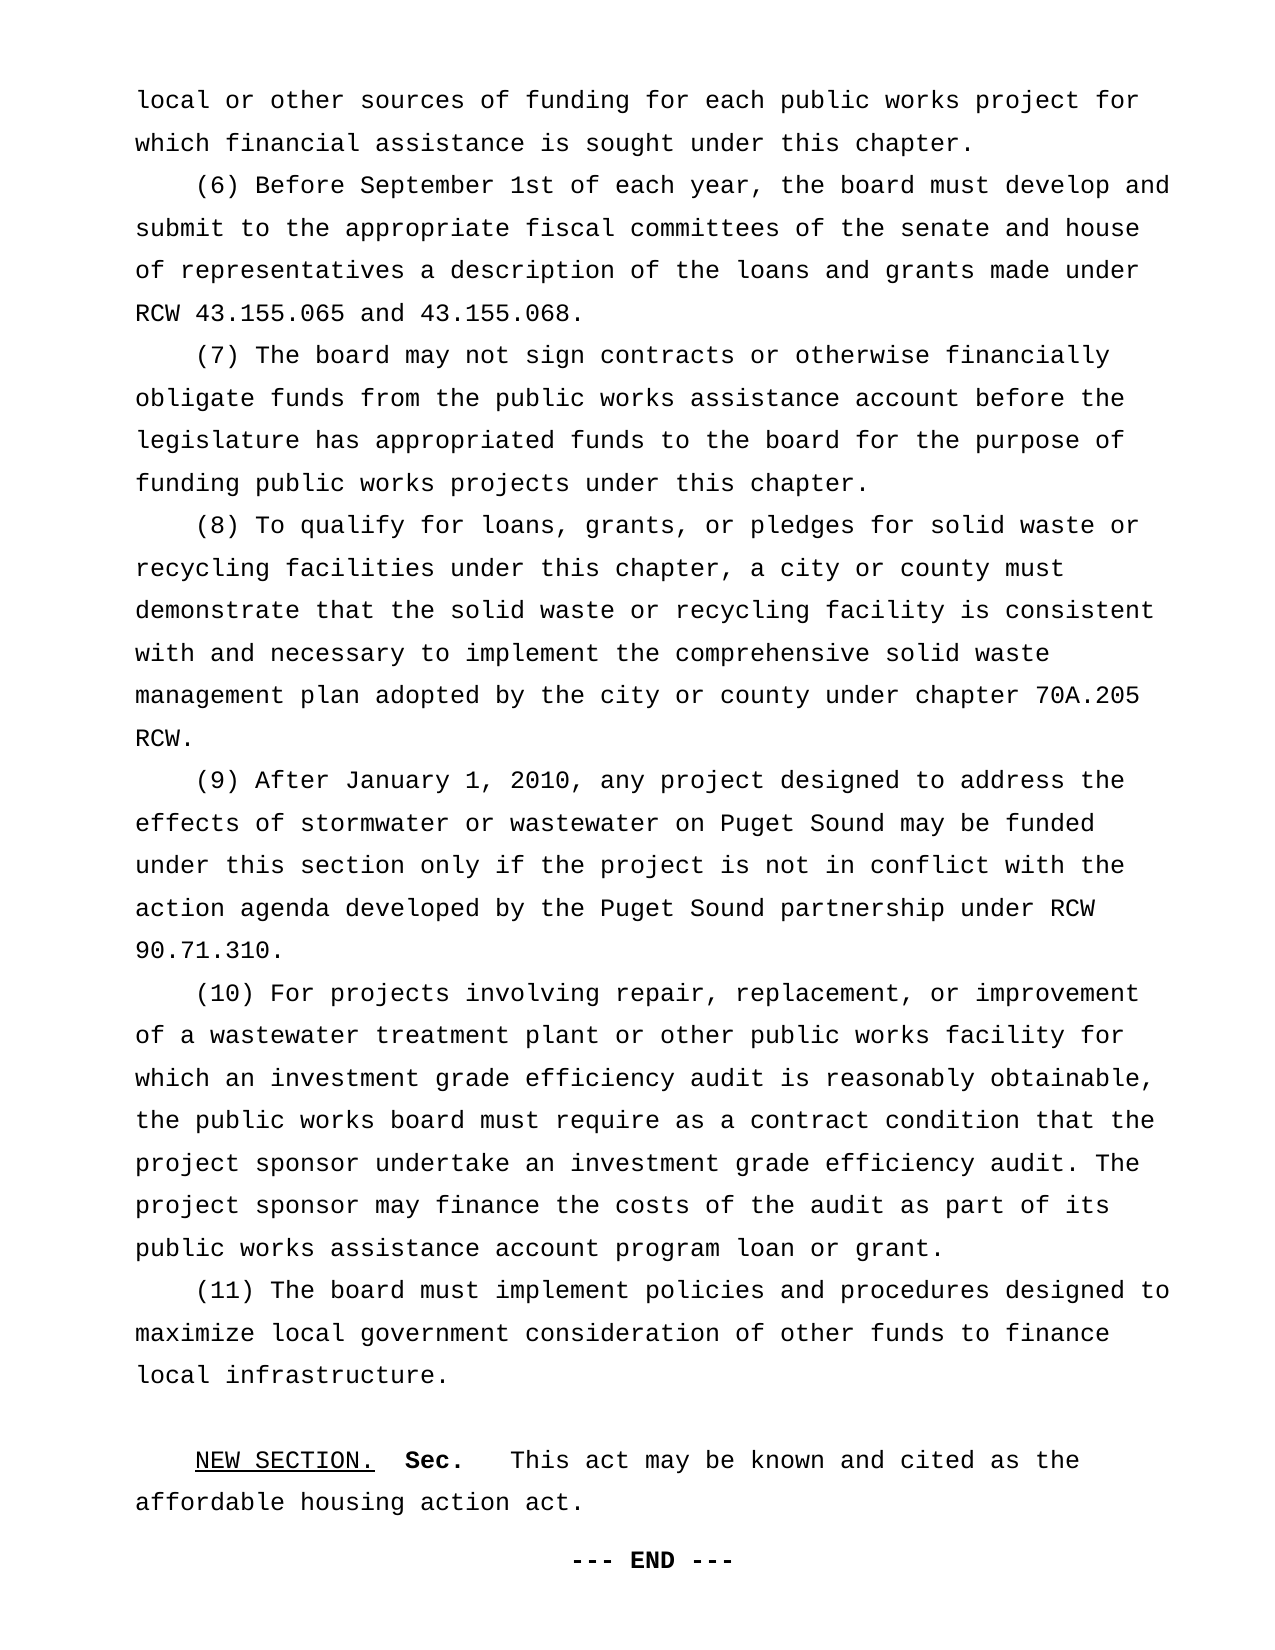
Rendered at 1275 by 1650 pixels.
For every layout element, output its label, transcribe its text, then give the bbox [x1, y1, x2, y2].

text (11) The board must implement policies and procedures designed to maximize local government consideration of other funds to finance local infrastructure. [135, 1265, 1170, 1392]
text (6) Before September 1st of each year, the board must develop and submit to the appropriate fiscal committees of the senate and house of representatives a description of the loans and grants made under RCW 43.155.065 and 43.155.068. [135, 160, 1170, 330]
text NEW SECTION. Sec. This act may be known and cited as the affordable housing action act. [135, 1434, 1170, 1519]
text (9) After January 1, 2010, any project designed to address the effects of stormwater or wastewater on Puget Sound may be funded under this section only if the project is not in conflict with the action agenda developed by the Puget Sound partnership under RCW 90.71.310. [135, 755, 1170, 967]
text (8) To qualify for loans, grants, or pledges for solid waste or recycling facilities under this chapter, a city or county must demonstrate that the solid waste or recycling facility is consistent with and necessary to implement the comprehensive solid waste management plan adopted by the city or county under chapter 70A.205 RCW. [135, 500, 1170, 755]
text --- END --- [135, 1547, 1170, 1576]
text (10) For projects involving repair, replacement, or improvement of a wastewater treatment plant or other public works facility for which an investment grade efficiency audit is reasonably obtainable, the public works board must require as a contract condition that the project sponsor undertake an investment grade efficiency audit. The project sponsor may finance the costs of the audit as part of its public works assistance account program loan or grant. [135, 967, 1170, 1265]
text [135, 75, 1170, 160]
text (7) The board may not sign contracts or otherwise financially obligate funds from the public works assistance account before the legislature has appropriated funds to the board for the purpose of funding public works projects under this chapter. [135, 330, 1170, 500]
